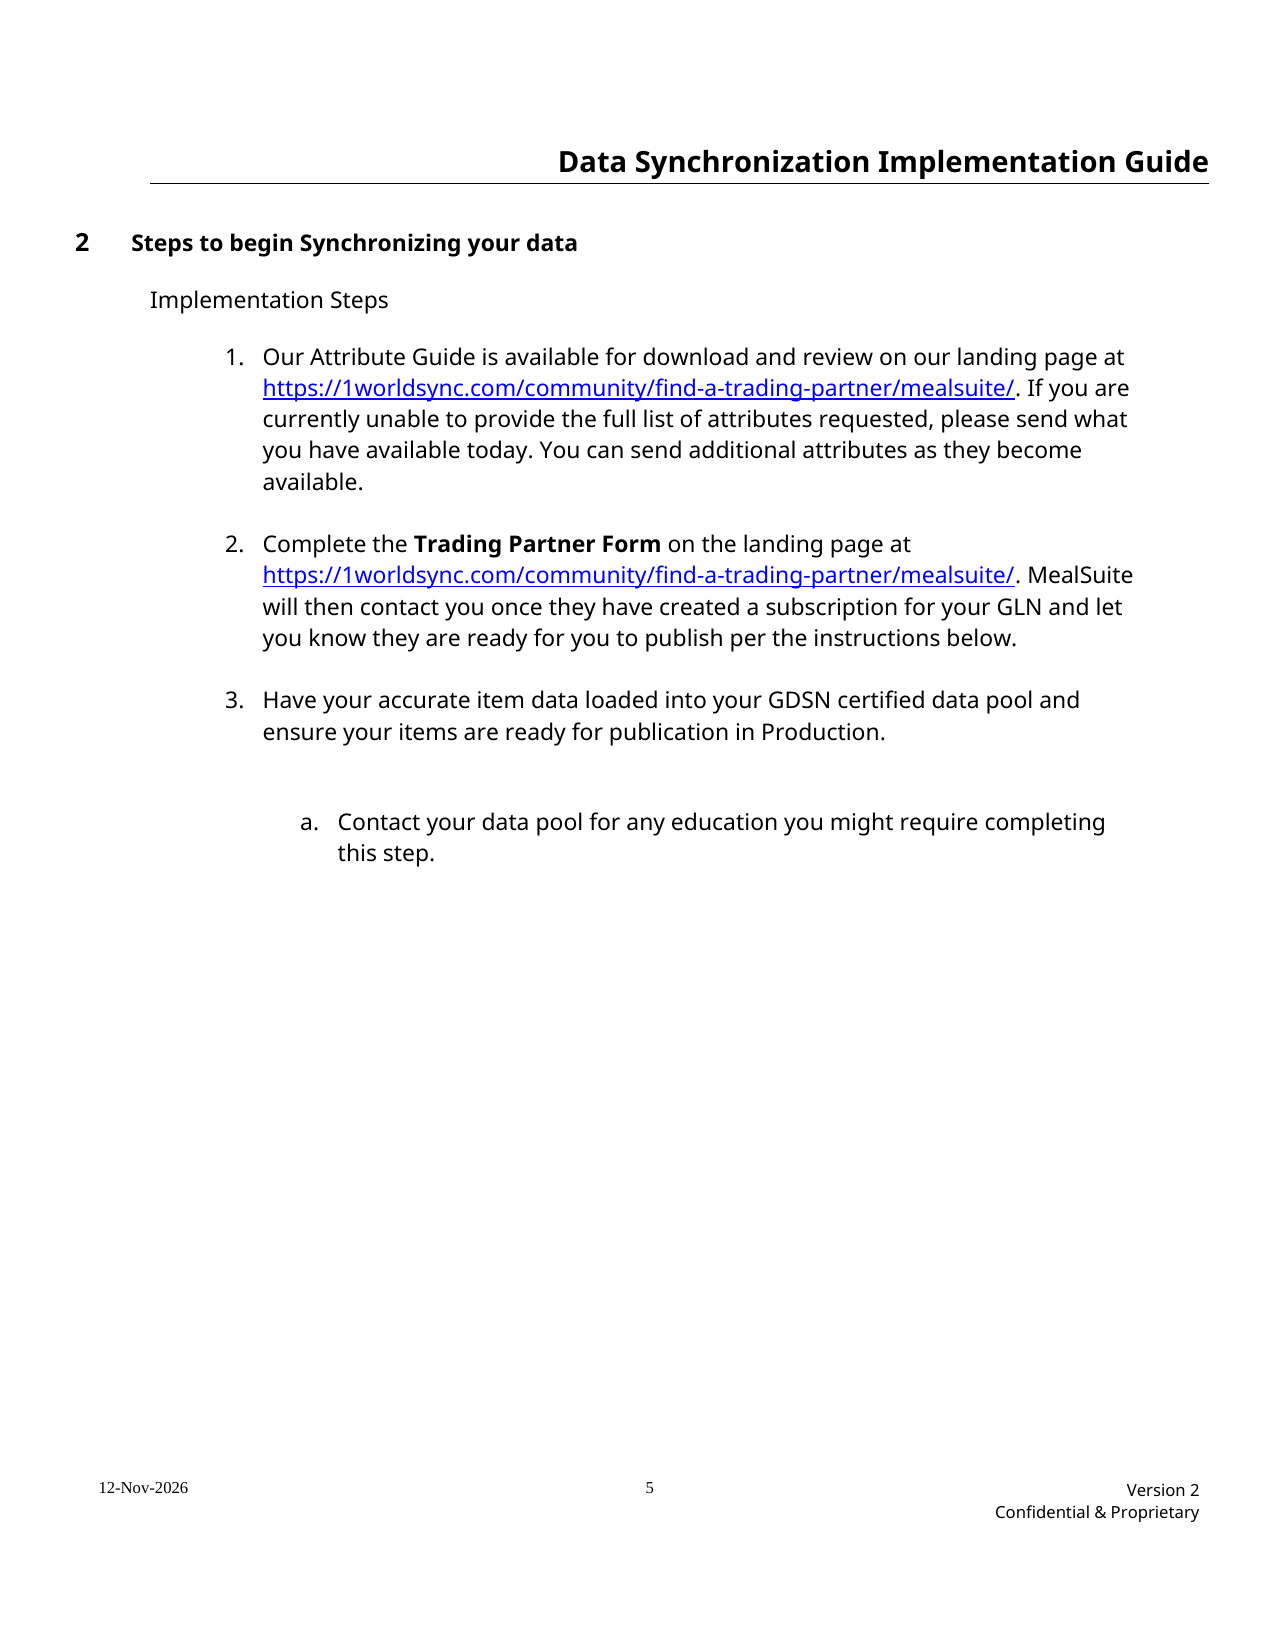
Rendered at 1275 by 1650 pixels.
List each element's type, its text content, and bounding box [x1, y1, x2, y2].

list Our Attribute Guide is available for download and review on our landing page at https://1worldsync.com/community/find-a-trading-partner/mealsuite/. If you are currently unable to provide the full list of attributes requested, please send what you have available today. You can send additional attributes as they become available. [225, 340, 1144, 497]
text Steps to begin Synchronizing your data [75, 225, 1144, 259]
text Implementation Steps [150, 284, 1144, 315]
list Contact your data pool for any education you might require completing this step. [300, 806, 1144, 868]
list Have your accurate item data loaded into your GDSN certified data pool and ensure your items are ready for publication in Production. [225, 684, 1144, 747]
list Complete the Trading Partner Form on the landing page at https://1worldsync.com/community/find-a-trading-partner/mealsuite/. MealSuite will then contact you once they have created a subscription for your GLN and let you know they are ready for you to publish per the instructions below. [225, 528, 1144, 653]
